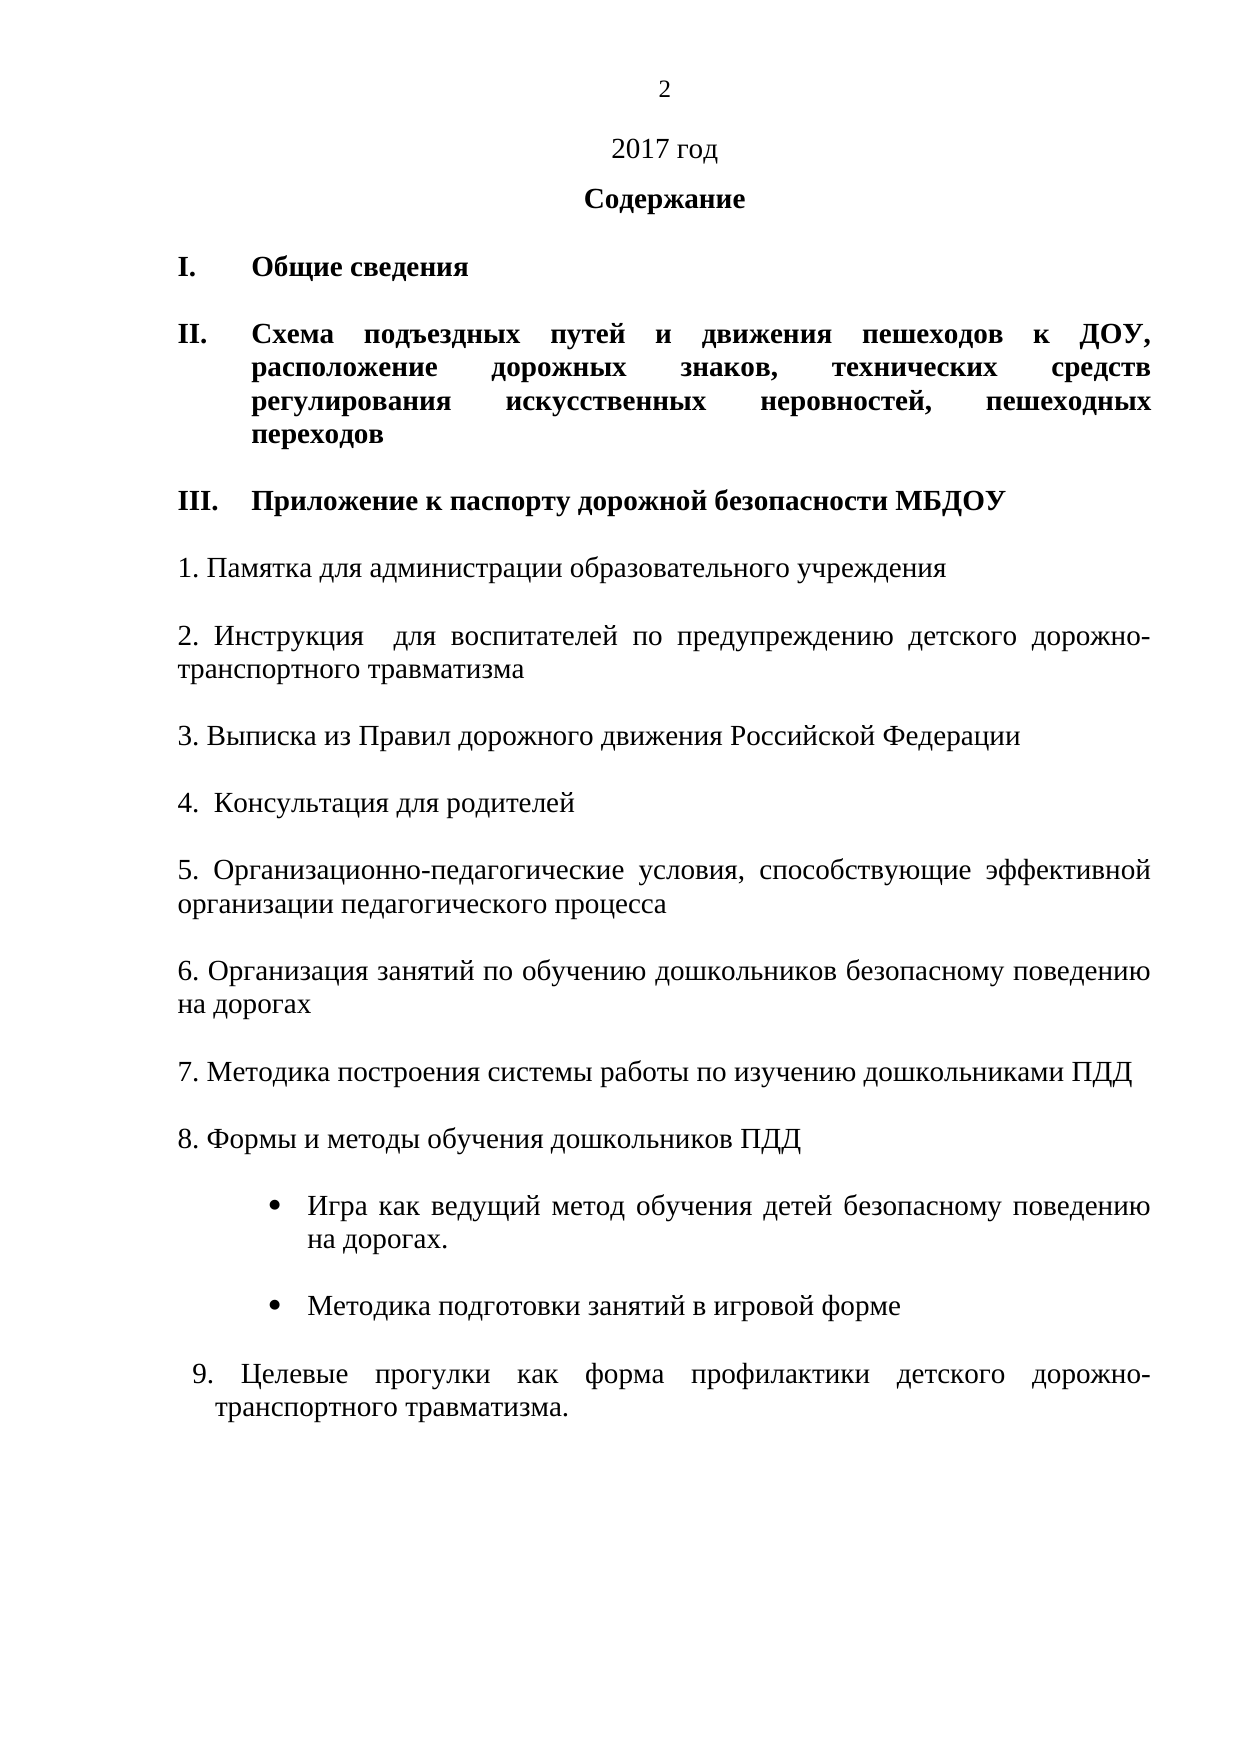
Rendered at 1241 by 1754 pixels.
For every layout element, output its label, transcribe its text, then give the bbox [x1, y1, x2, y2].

text 5. Организационно-педагогические условия, способствующие эффективной организации педагогического процесса [177, 852, 1152, 919]
list Общие сведения [177, 249, 1152, 282]
text 8. Формы и методы обучения дошкольников ПДД [177, 1121, 1152, 1154]
list Схема подъездных путей и движения пешеходов к ДОУ, расположение дорожных знаков, технических средств регулирования искусственных неровностей, пешеходных переходов [177, 316, 1152, 450]
text 9. Целевые прогулки как форма профилактики детского дорожно-транспортного травматизма. [192, 1356, 1152, 1423]
list Методика подготовки занятий в игровой форме [269, 1288, 1152, 1322]
text 6. Организация занятий по обучению дошкольников безопасному поведению на дорогах [177, 953, 1152, 1020]
list Игра как ведущий метод обучения детей безопасному поведению на дорогах. [269, 1188, 1152, 1255]
text 2. Инструкция для воспитателей по предупреждению детского дорожно-транспортного травматизма [177, 618, 1152, 685]
text 4. Консультация для родителей [177, 785, 1152, 819]
text 2017 год [177, 131, 1152, 165]
text 3. Выписка из Правил дорожного движения Российской Федерации [177, 718, 1152, 752]
text 1. Памятка для администрации образовательного учреждения [177, 551, 1152, 584]
text Содержание [177, 182, 1152, 215]
list Приложение к паспорту дорожной безопасности МБДОУ [177, 483, 1152, 517]
text 7. Методика построения системы работы по изучению дошкольниками ПДД [177, 1054, 1152, 1087]
